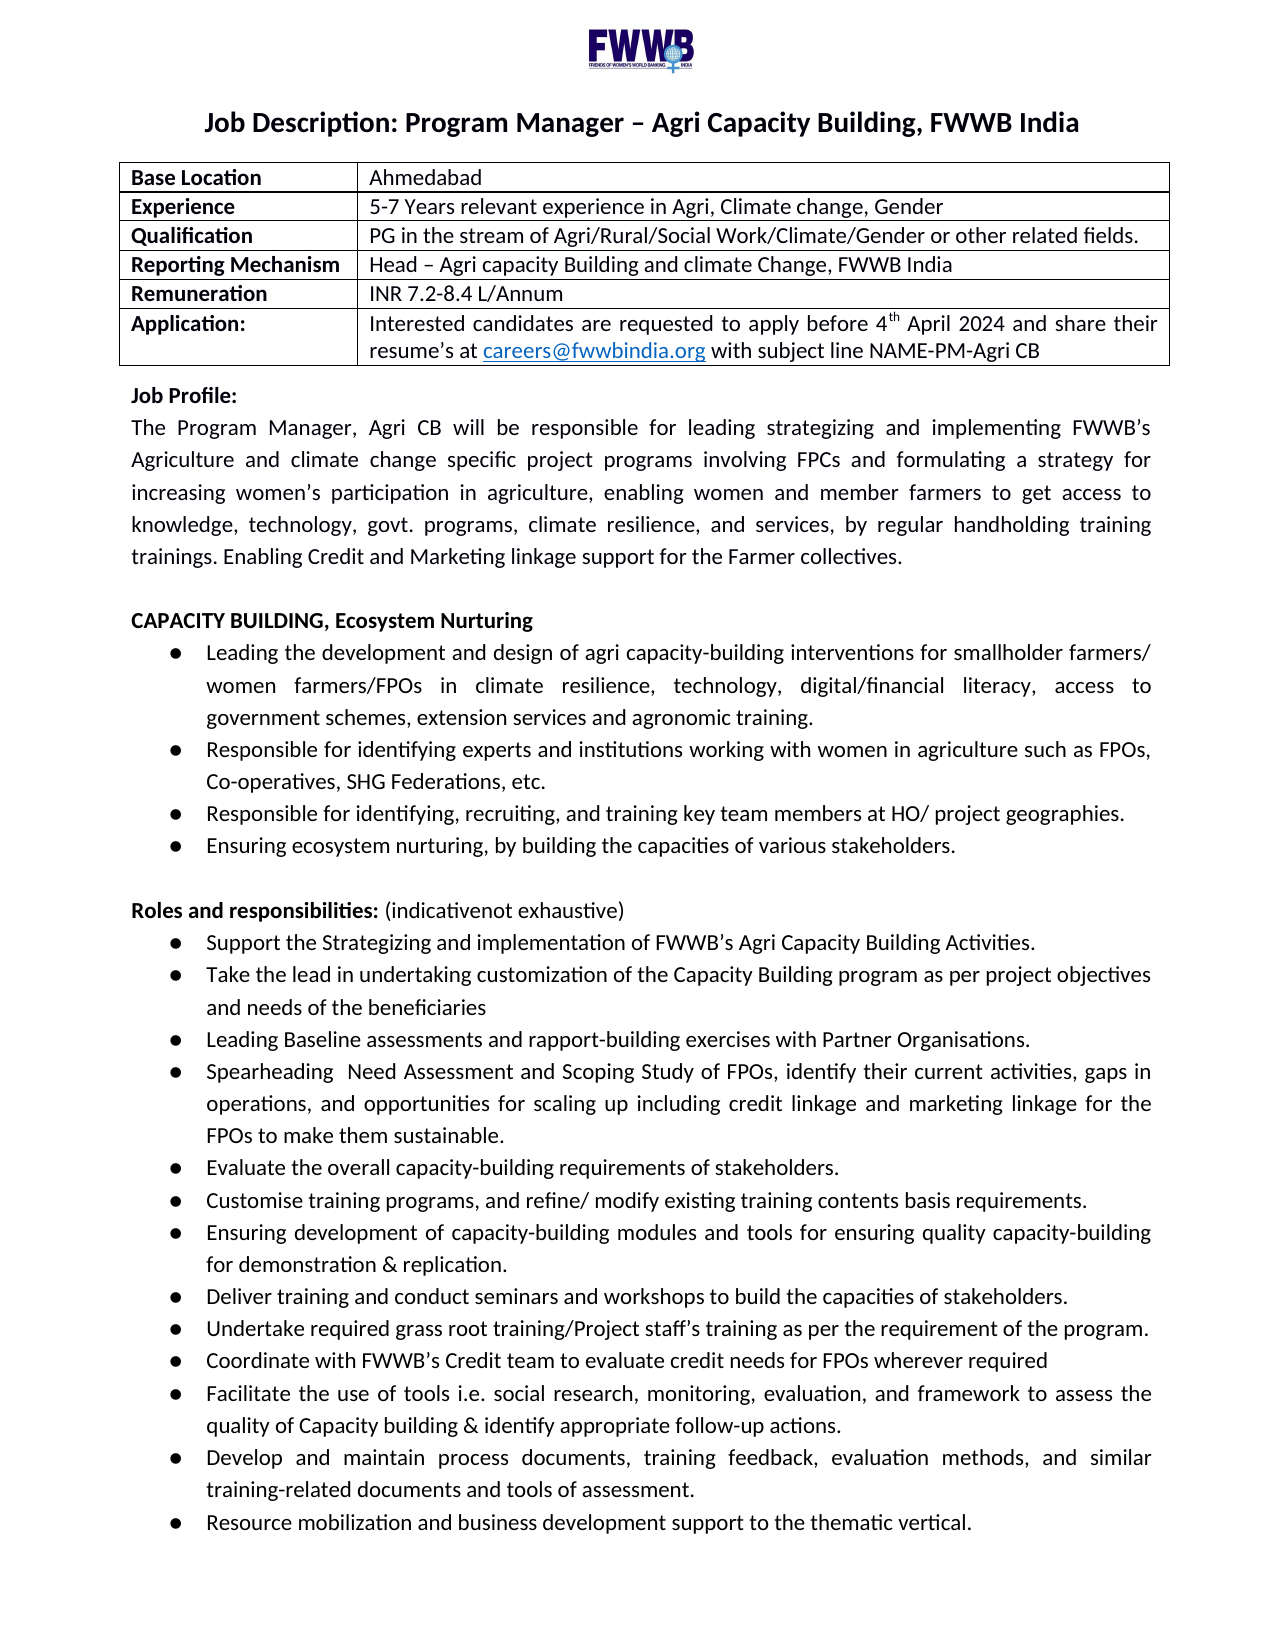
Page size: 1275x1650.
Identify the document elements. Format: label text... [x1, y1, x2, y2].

text Job Profile: [131, 381, 1153, 409]
text CAPACITY BUILDING, Ecosystem Nurturing [131, 606, 1153, 634]
table_cell Interested candidates are requested to apply before 4th April 2024 and share their resume’s at careers@fwwbindia.org with subject line NAME-PM-Agri CB [358, 309, 1169, 365]
table_header Ahmedabad [358, 163, 1169, 191]
text The Program Manager, Agri CB will be responsible for leading strategizing and implementing FWWB’s Agriculture and climate change specific project programs involving FPCs and formulating a strategy for increasing women’s participation in agriculture, enabling women and member farmers to get access to knowledge, technology, govt. programs, climate resilience, and services, by regular handholding training trainings. Enabling Credit and Marketing linkage support for the Farmer collectives. [131, 413, 1153, 570]
list Coordinate with FWWB’s Credit team to evaluate credit needs for FPOs wherever required [169, 1347, 1153, 1375]
text Job Description: Program Manager – Agri Capacity Building, FWWB India [131, 104, 1153, 139]
list Responsible for identifying, recruiting, and training key team members at HO/ project geographies. [169, 799, 1153, 827]
table_cell Qualification [120, 221, 357, 249]
table_cell Experience [120, 193, 357, 220]
picture [576, 16, 708, 81]
list Facilitate the use of tools i.e. social research, monitoring, evaluation, and framework to assess the quality of Capacity building & identify appropriate follow-up actions. [169, 1379, 1153, 1439]
table_cell 5-7 Years relevant experience in Agri, Climate change, Gender [358, 193, 1169, 220]
list Evaluate the overall capacity-building requirements of stakeholders. [169, 1153, 1153, 1182]
table_cell Head – Agri capacity Building and climate Change, FWWB India [358, 251, 1169, 278]
list Take the lead in undertaking customization of the Capacity Building program as per project objectives and needs of the beneficiaries [169, 960, 1153, 1021]
list Resource mobilization and business development support to the thematic vertical. [169, 1508, 1153, 1536]
list Ensuring ecosystem nurturing, by building the capacities of various stakeholders. [169, 832, 1153, 860]
list Ensuring development of capacity-building modules and tools for ensuring quality capacity-building for demonstration & replication. [169, 1218, 1153, 1278]
table_header Base Location [120, 163, 357, 191]
table_cell Application: [120, 309, 357, 365]
table_cell Reporting Mechanism [120, 251, 357, 278]
list Undertake required grass root training/Project staff’s training as per the requirement of the program. [169, 1314, 1153, 1342]
list Customise training programs, and refine/ modify existing training contents basis requirements. [169, 1186, 1153, 1214]
list Deliver training and conduct seminars and workshops to build the capacities of stakeholders. [169, 1282, 1153, 1310]
list Responsible for identifying experts and institutions working with women in agriculture such as FPOs, Co-operatives, SHG Federations, etc. [169, 735, 1153, 795]
list Leading the development and design of agri capacity-building interventions for smallholder farmers/ women farmers/FPOs in climate resilience, technology, digital/financial literacy, access to government schemes, extension services and agronomic training. [169, 638, 1153, 731]
list Develop and maintain process documents, training feedback, evaluation methods, and similar training-related documents and tools of assessment. [169, 1443, 1153, 1503]
list Leading Baseline assessments and rapport-building exercises with Partner Organisations. [169, 1025, 1153, 1053]
table_cell INR 7.2-8.4 L/Annum [358, 280, 1169, 308]
list Spearheading Need Assessment and Scoping Study of FPOs, identify their current activities, gaps in operations, and opportunities for scaling up including credit linkage and marketing linkage for the FPOs to make them sustainable. [169, 1057, 1153, 1149]
table_cell Remuneration [120, 280, 357, 308]
text Roles and responsibilities: (indicativenot exhaustive) [131, 896, 1153, 924]
list Support the Strategizing and implementation of FWWB’s Agri Capacity Building Activities. [169, 928, 1153, 956]
table_cell PG in the stream of Agri/Rural/Social Work/Climate/Gender or other related fields. [358, 221, 1169, 249]
